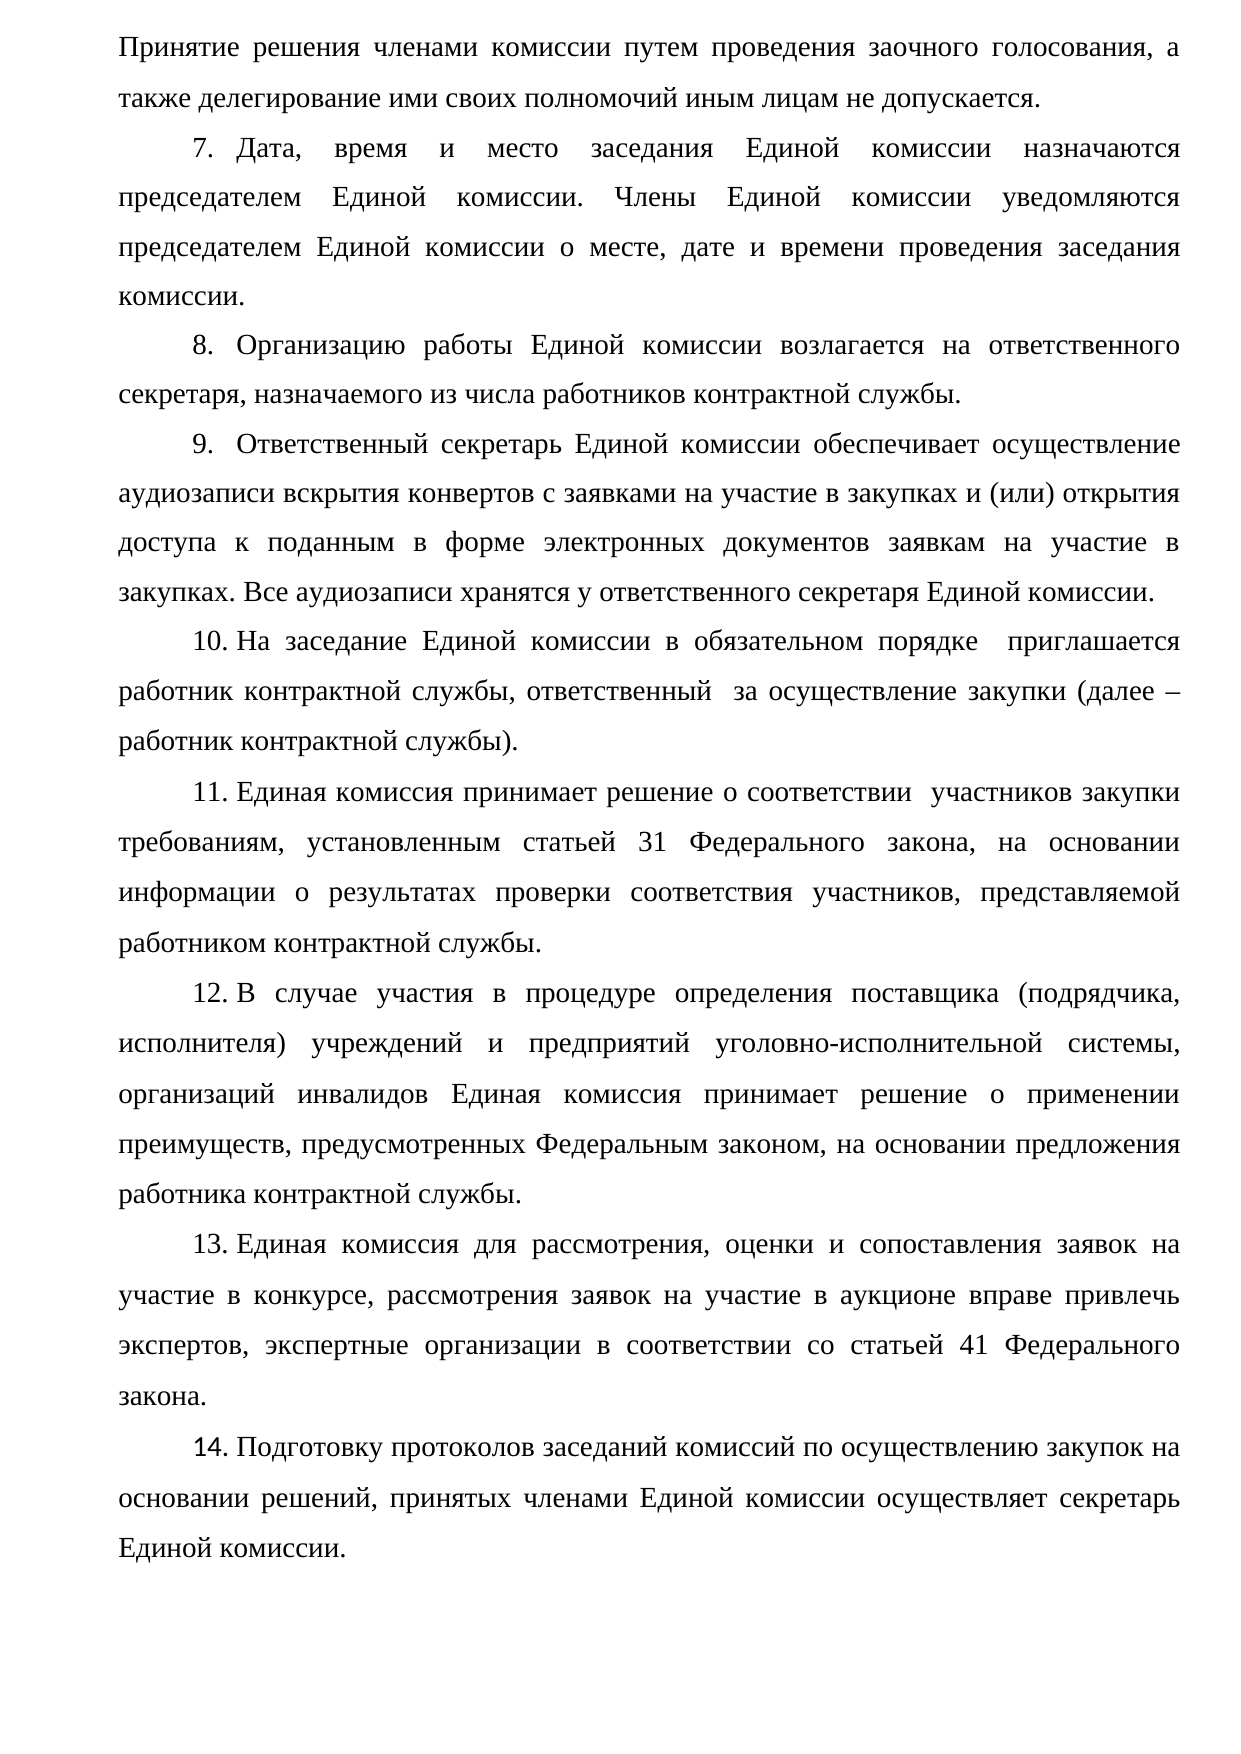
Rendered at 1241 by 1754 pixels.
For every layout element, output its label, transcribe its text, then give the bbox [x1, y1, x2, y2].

list Организацию работы Единой комиссии возлагается на ответственного секретаря, назначаемого из числа работников контрактной службы. [118, 327, 1181, 410]
list Единая комиссия для рассмотрения, оценки и сопоставления заявок на участие в конкурсе, рассмотрения заявок на участие в аукционе вправе привлечь экспертов, экспертные организации в соответствии со статьей 41 Федерального закона. [118, 1227, 1181, 1411]
list Дата, время и место заседания Единой комиссии назначаются председателем Единой комиссии. Члены Единой комиссии уведомляются председателем Единой комиссии о месте, дате и времени проведения заседания комиссии. [118, 130, 1181, 312]
list На заседание Единой комиссии в обязательном порядке приглашается работник контрактной службы, ответственный за осуществление закупки (далее – работник контрактной службы). [118, 623, 1181, 757]
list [118, 29, 1181, 113]
list Единая комиссия принимает решение о соответствии участников закупки требованиям, установленным статьей 31 Федерального закона, на основании информации о результатах проверки соответствия участников, представляемой работником контрактной службы. [118, 774, 1181, 958]
list Ответственный секретарь Единой комиссии обеспечивает осуществление аудиозаписи вскрытия конвертов с заявками на участие в закупках и (или) открытия доступа к поданным в форме электронных документов заявкам на участие в закупках. Все аудиозаписи хранятся у ответственного секретаря Единой комиссии. [118, 426, 1181, 607]
list В случае участия в процедуре определения поставщика (подрядчика, исполнителя) учреждений и предприятий уголовно-исполнительной системы, организаций инвалидов Единая комиссия принимает решение о применении преимуществ, предусмотренных Федеральным законом, на основании предложения работника контрактной службы. [118, 975, 1181, 1210]
list Подготовку протоколов заседаний комиссий по осуществлению закупок на основании решений, принятых членами Единой комиссии осуществляет секретарь Единой комиссии. [118, 1428, 1181, 1564]
